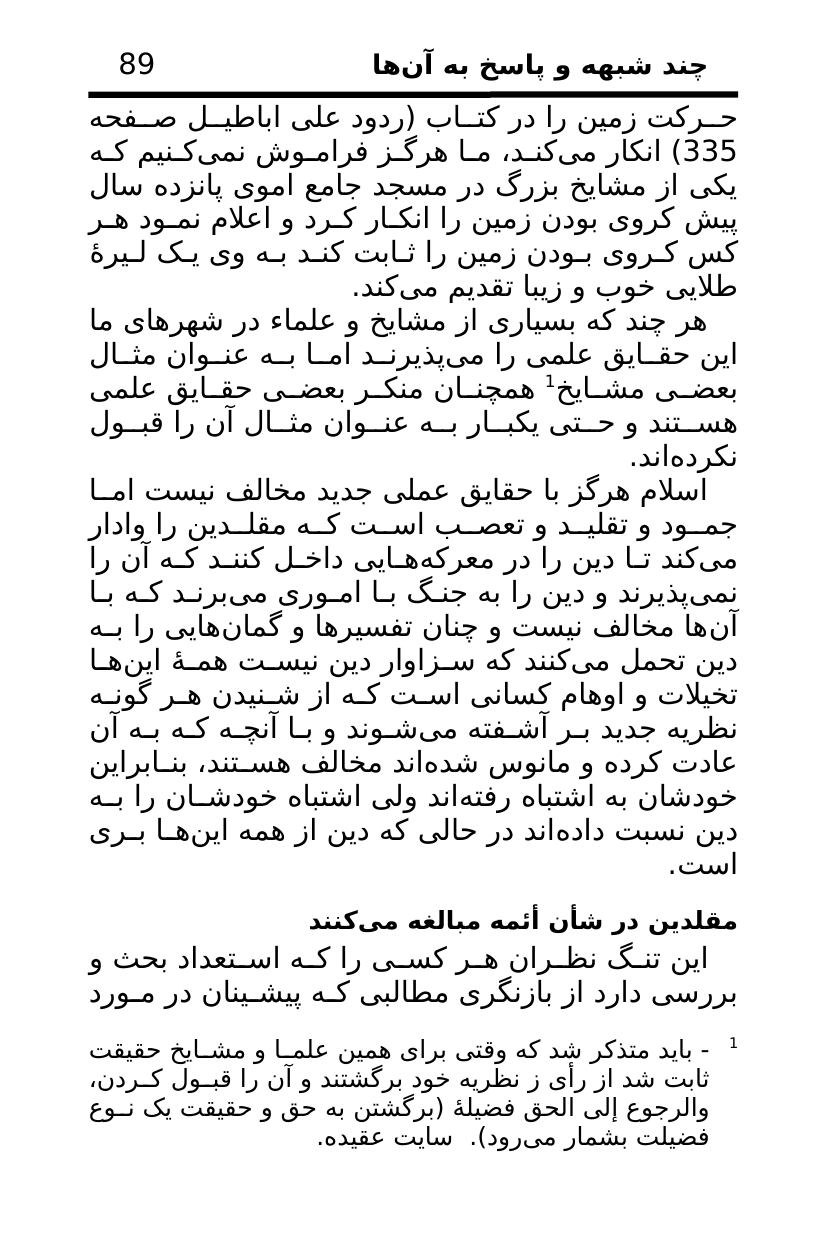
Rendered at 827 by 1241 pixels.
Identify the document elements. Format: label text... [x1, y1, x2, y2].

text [89, 941, 738, 1009]
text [89, 100, 738, 304]
text مقلدین در شأن أئمه مبالغه می‌کنند [89, 906, 738, 935]
text اسلام هرگز با حقایق عملی جدید مخالف نیست اما جمود و تقلید و تعصب است که مقلدین را وادار می‌کند تا دین را در معرکه‌هایی داخل کنند که آن را نمی‌پذیرند و دین را به جنگ با اموری می‌برند که با آن‌ها مخالف نیست و چنان تفسیرها و گمان‌هایی را به دین تحمل می‌کنند که سزاوار دین نیست همۀ این‌ها تخیلات و اوهام کسانی است که از شنیدن هر گونه نظریه جدید بر آشفته می‌شوند و با آنچه که به آن عادت کرده و مانوس شده‌اند مخالف هستند، بنابراین خودشان به اشتباه رفته‌اند ولی اشتباه خودشان را به دین نسبت داده‌اند در حالی که دین از همه این‌ها بری است. [89, 473, 738, 881]
text هر چند که بسیاری از مشایخ و علماء در شهرهای ما این حقایق علمی را می‌پذیرند اما به عنوان مثال بعضی مشایخ همچنان منکر بعضی حقایق علمی هستند و حتی یکبار به عنوان مثال آن را قبول نکرده‌اند. [89, 304, 738, 473]
